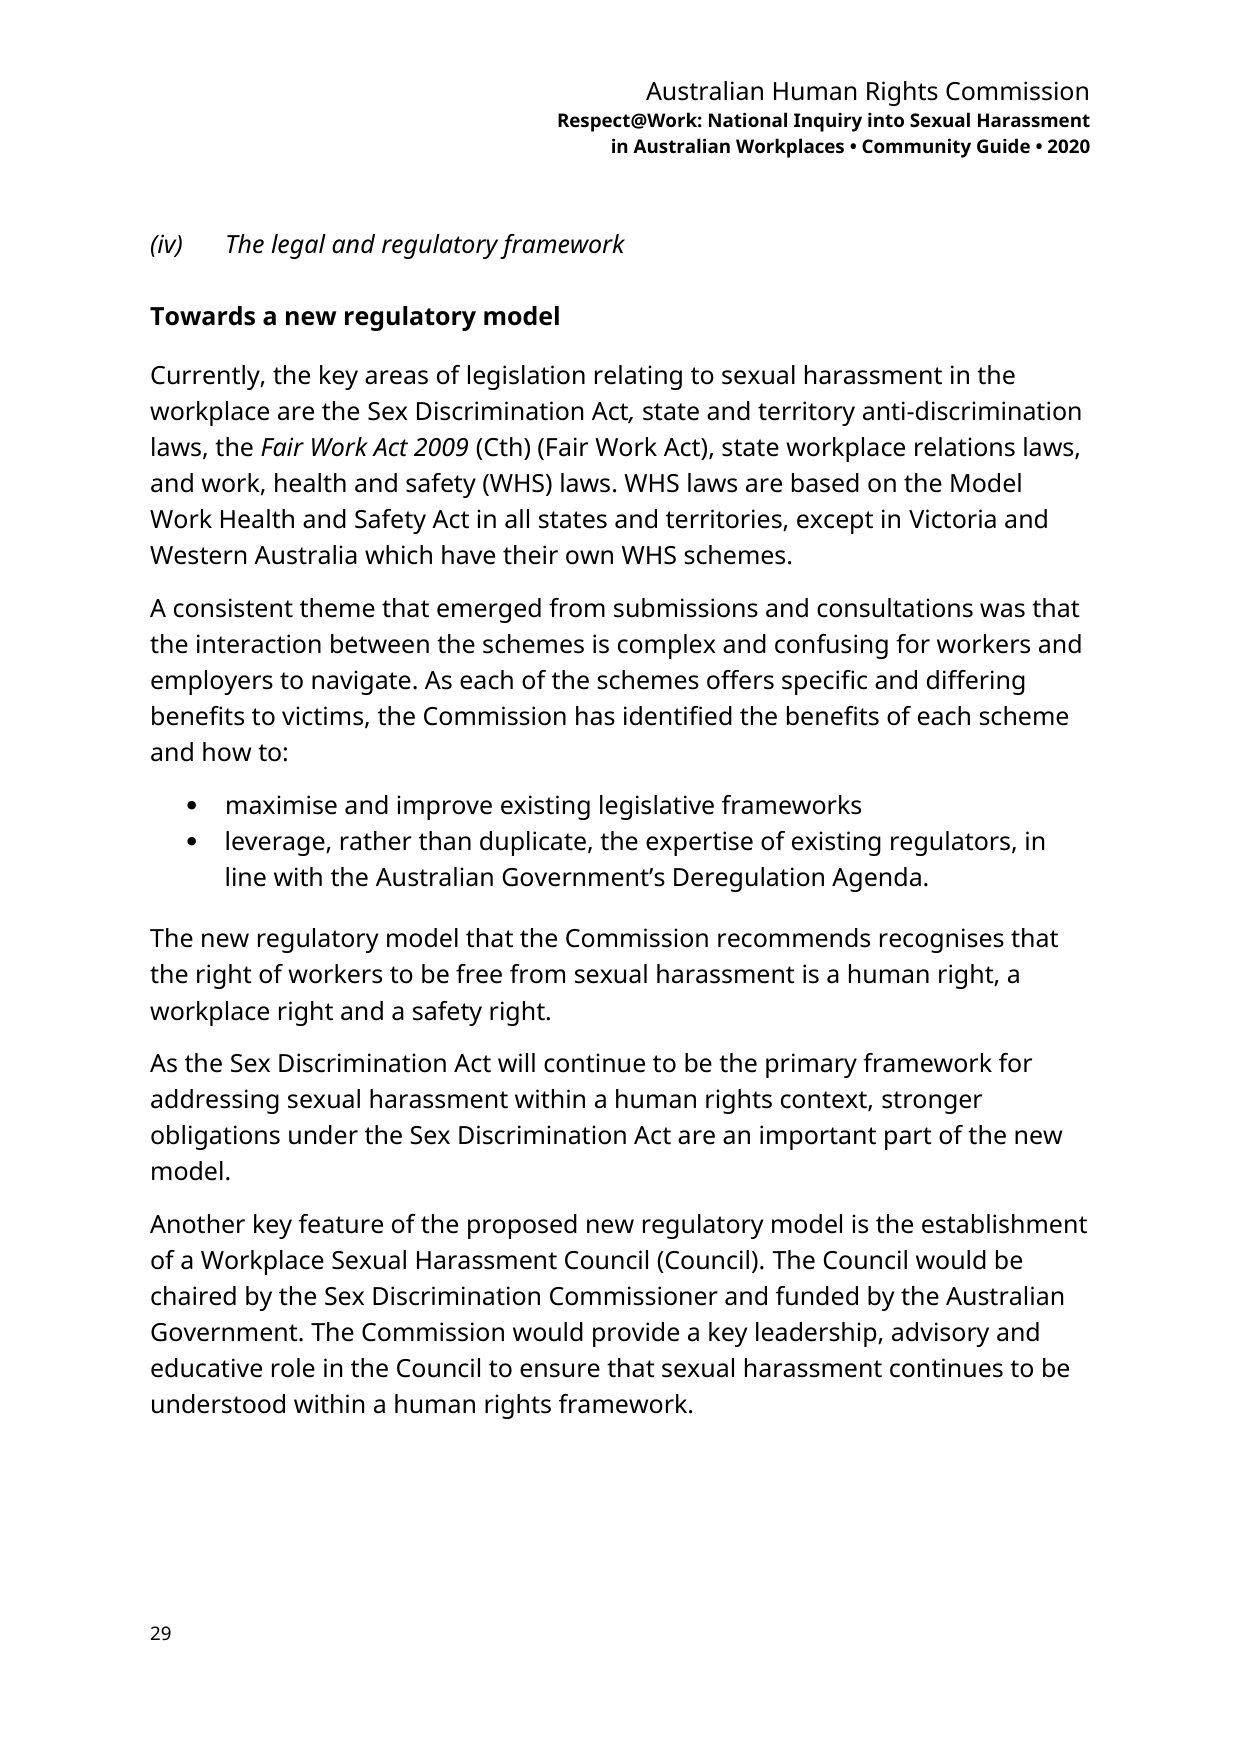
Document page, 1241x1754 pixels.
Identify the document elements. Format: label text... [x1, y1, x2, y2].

text Towards a new regulatory model [150, 298, 1090, 333]
list The legal and regulatory framework [150, 227, 1090, 261]
text A consistent theme that emerged from submissions and consultations was that the interaction between the schemes is complex and confusing for workers and employers to navigate. As each of the schemes offers specific and differing benefits to victims, the Commission has identified the benefits of each scheme and how to: [150, 591, 1090, 769]
text The new regulatory model that the Commission recommends recognises that the right of workers to be free from sexual harassment is a human right, a workplace right and a safety right. [150, 921, 1090, 1027]
text As the Sex Discrimination Act will continue to be the primary framework for addressing sexual harassment within a human rights context, stronger obligations under the Sex Discrimination Act are an important part of the new model. [150, 1046, 1090, 1188]
text Another key feature of the proposed new regulatory model is the establishment of a Workplace Sexual Harassment Council (Council). The Council would be chaired by the Sex Discrimination Commissioner and funded by the Australian Government. The Commission would provide a key leadership, advisory and educative role in the Council to ensure that sexual harassment continues to be understood within a human rights framework. [150, 1207, 1090, 1421]
list leverage, rather than duplicate, the expertise of existing regulators, in line with the Australian Government’s Deregulation Agenda. [187, 823, 1090, 894]
text Currently, the key areas of legislation relating to sexual harassment in the workplace are the Sex Discrimination Act, state and territory anti-discrimination laws, the Fair Work Act 2009 (Cth) (Fair Work Act), state workplace relations laws, and work, health and safety (WHS) laws. WHS laws are based on the Model Work Health and Safety Act in all states and territories, except in Victoria and Western Australia which have their own WHS schemes. [150, 358, 1090, 572]
list maximise and improve existing legislative frameworks [187, 787, 1090, 821]
